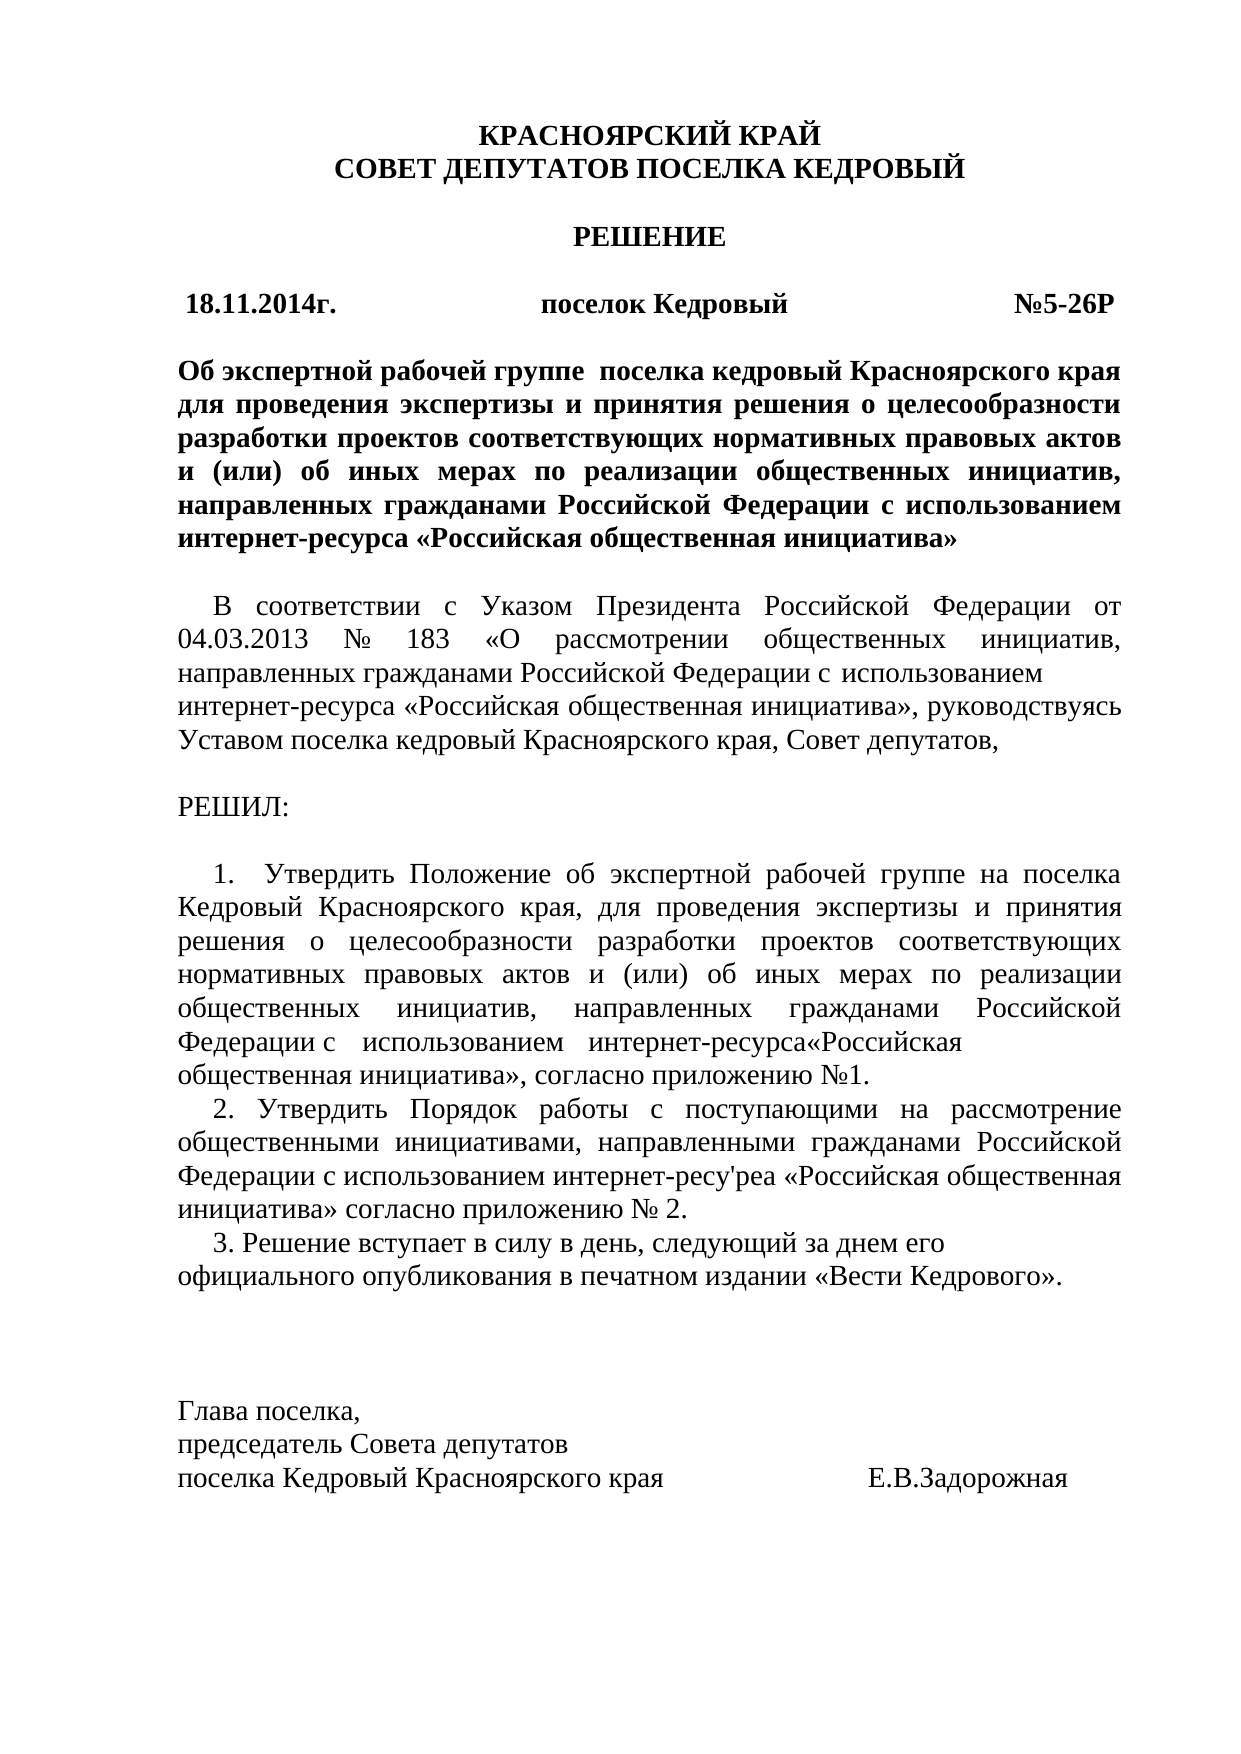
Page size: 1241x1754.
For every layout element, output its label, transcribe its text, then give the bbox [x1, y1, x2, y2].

text Об экспертной рабочей группе поселка кедровый Красноярского края для проведения экспертизы и принятия решения о целесообразности разработки проектов соответствующих нормативных правовых актов и (или) об иных мерах по реализации общественных инициатив, направленных гражданами Российской Федерации с использованием интернет-ресурса «Российская общественная инициатива» [177, 353, 1122, 554]
text В соответствии с Указом Президента Российской Федерации от 04.03.2013 № 183 «О рассмотрении общественных инициатив, направленных гражданами Российской Федерации с использованием [177, 588, 1122, 688]
text 1. Утвердить Положение об экспертной рабочей группе на поселка Кедровый Красноярского края, для проведения экспертизы и принятия решения о целесообразности разработки проектов соответствующих нормативных правовых актов и (или) об иных мерах по реализации общественных инициатив, направленных гражданами Российской Федерации с использованием интернет-ресурса «Российская общественная инициатива», согласно приложению №1. [177, 856, 1122, 1091]
text поселка Кедровый Красноярского края Е.В.Задорожная [177, 1460, 1122, 1493]
text председатель Совета депутатов [177, 1426, 1122, 1460]
text 3. Решение вступает в силу в день, следующий за днем его [213, 1225, 1122, 1258]
text интернет-ресурса «Российская общественная инициатива», руководствуясь Уставом поселка кедровый Красноярского края, Совет депутатов, [177, 688, 1122, 755]
text РЕШИЛ: [177, 789, 1122, 822]
title РЕШЕНИЕ [177, 219, 1122, 252]
text официального опубликования в печатном издании «Вести Кедрового». [177, 1258, 1122, 1292]
title КРАСНОЯРСКИЙ КРАЙ [177, 118, 1122, 152]
text Глава поселка, [177, 1393, 1122, 1426]
title СОВЕТ ДЕПУТАТОВ ПОСЕЛКА КЕДРОВЫЙ [177, 152, 1122, 185]
text 2. Утвердить Порядок работы с поступающими на рассмотрение общественными инициативами, направленными гражданами Российской Федерации с использованием интернет-ресу'реа «Российская общественная инициатива» согласно приложению № 2. [177, 1091, 1122, 1225]
text 18.11.2014г. поселок Кедровый №5-26Р [177, 286, 1122, 319]
